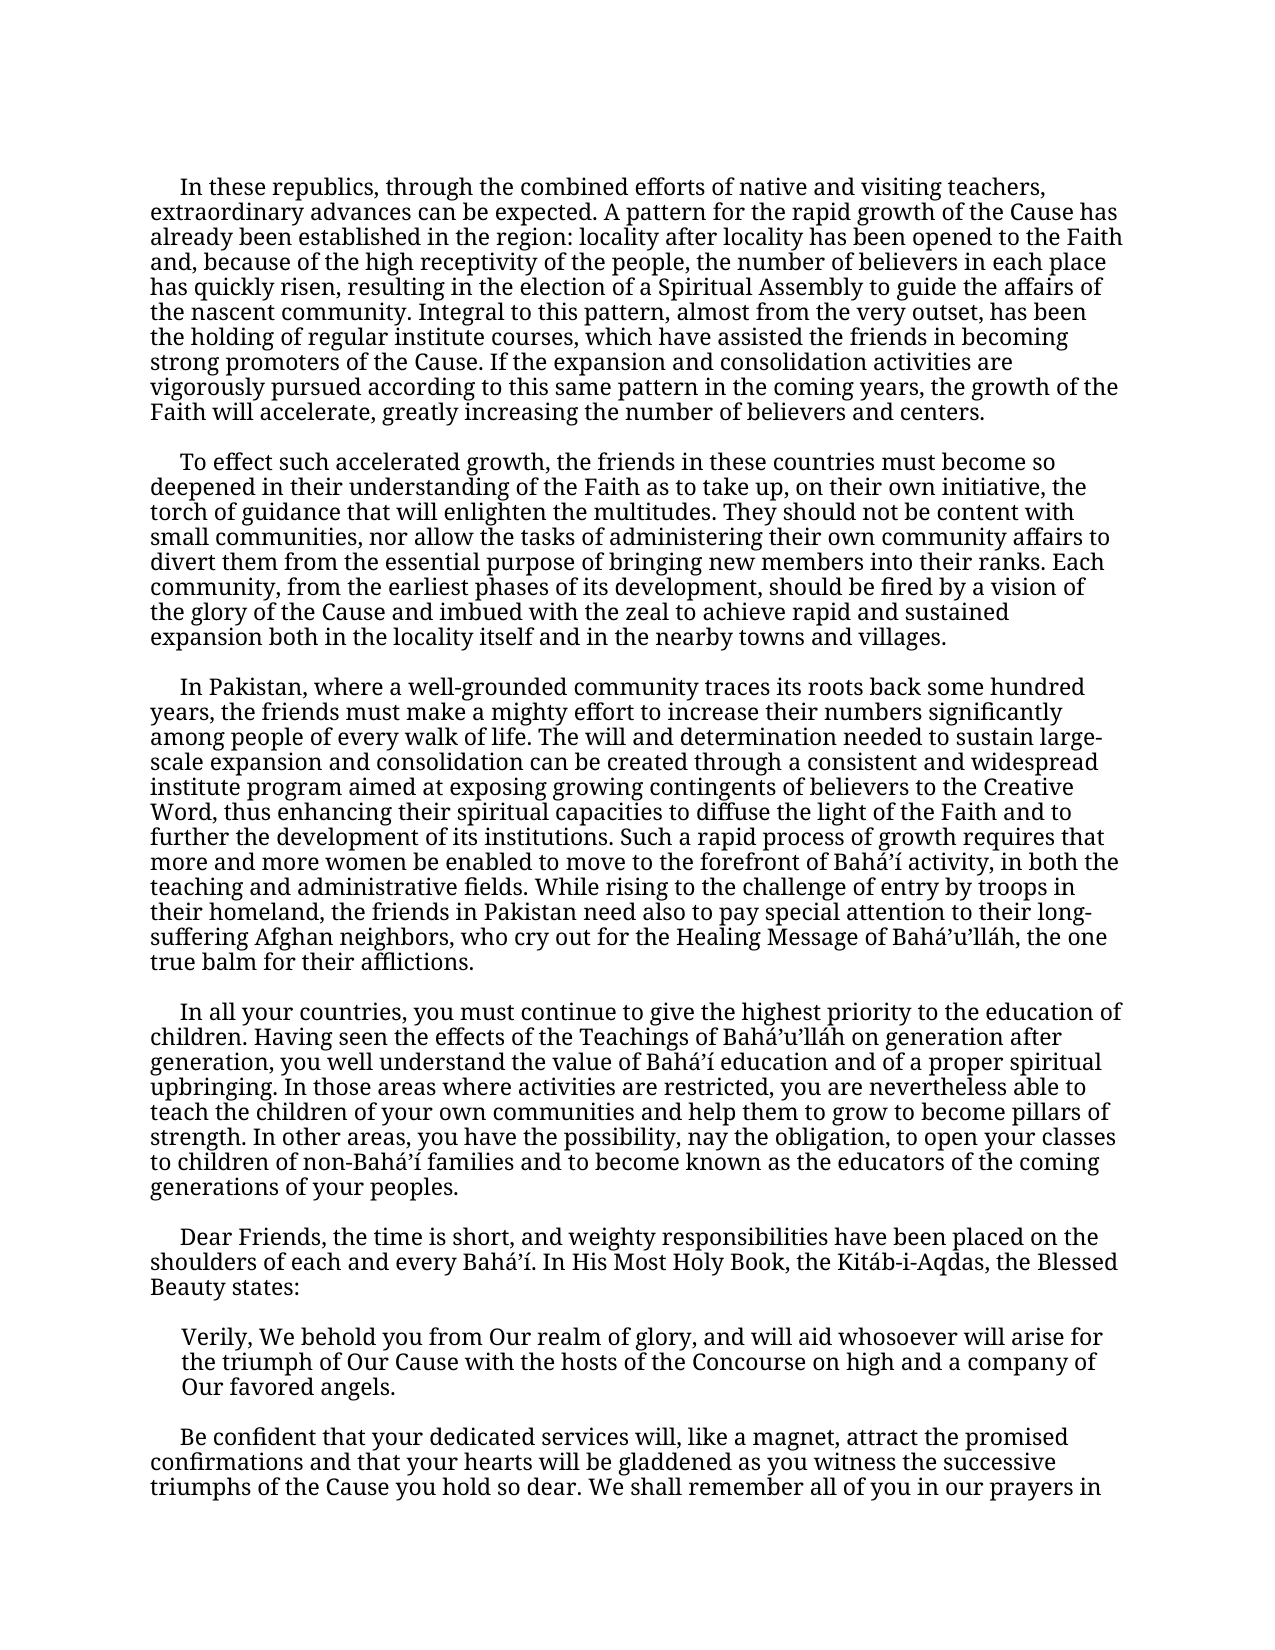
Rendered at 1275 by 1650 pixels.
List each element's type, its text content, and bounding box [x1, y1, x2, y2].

text Dear Friends, the time is short, and weighty responsibilities have been placed on the shoulders of each and every Bahá’í. In His Most Holy Book, the Kitáb-i-Aqdas, the Blessed Beauty states: [150, 1225, 1125, 1300]
text In all your countries, you must continue to give the highest priority to the education of children. Having seen the effects of the Teachings of Bahá’u’lláh on generation after generation, you well understand the value of Bahá’í education and of a proper spiritual upbringing. In those areas where activities are restricted, you are nevertheless able to teach the children of your own communities and help them to grow to become pillars of strength. In other areas, you have the possibility, nay the obligation, to open your classes to children of non-Bahá’í families and to become known as the educators of the coming generations of your peoples. [150, 1000, 1125, 1200]
text In these republics, through the combined efforts of native and visiting teachers, extraordinary advances can be expected. A pattern for the rapid growth of the Cause has already been established in the region: locality after locality has been opened to the Faith and, because of the high receptivity of the people, the number of believers in each place has quickly risen, resulting in the election of a Spiritual Assembly to guide the affairs of the nascent community. Integral to this pattern, almost from the very outset, has been the holding of regular institute courses, which have assisted the friends in becoming strong promoters of the Cause. If the expansion and consolidation activities are vigorously pursued according to this same pattern in the coming years, the growth of the Faith will accelerate, greatly increasing the number of believers and centers. [150, 175, 1125, 425]
text Verily, We behold you from Our realm of glory, and will aid whosoever will arise for the triumph of Our Cause with the hosts of the Concourse on high and a company of Our favored angels. [181, 1325, 1125, 1400]
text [150, 1425, 1125, 1500]
text In Pakistan, where a well-grounded community traces its roots back some hundred years, the friends must make a mighty effort to increase their numbers significantly among people of every walk of life. The will and determination needed to sustain large-scale expansion and consolidation can be created through a consistent and widespread institute program aimed at exposing growing contingents of believers to the Creative Word, thus enhancing their spiritual capacities to diffuse the light of the Faith and to further the development of its institutions. Such a rapid process of growth requires that more and more women be enabled to move to the forefront of Bahá’í activity, in both the teaching and administrative fields. While rising to the challenge of entry by troops in their homeland, the friends in Pakistan need also to pay special attention to their long-suffering Afghan neighbors, who cry out for the Healing Message of Bahá’u’lláh, the one true balm for their afflictions. [150, 675, 1125, 975]
text To effect such accelerated growth, the friends in these countries must become so deepened in their understanding of the Faith as to take up, on their own initiative, the torch of guidance that will enlighten the multitudes. They should not be content with small communities, nor allow the tasks of administering their own community affairs to divert them from the essential purpose of bringing new members into their ranks. Each community, from the earliest phases of its development, should be fired by a vision of the glory of the Cause and imbued with the zeal to achieve rapid and sustained expansion both in the locality itself and in the nearby towns and villages. [150, 450, 1125, 650]
